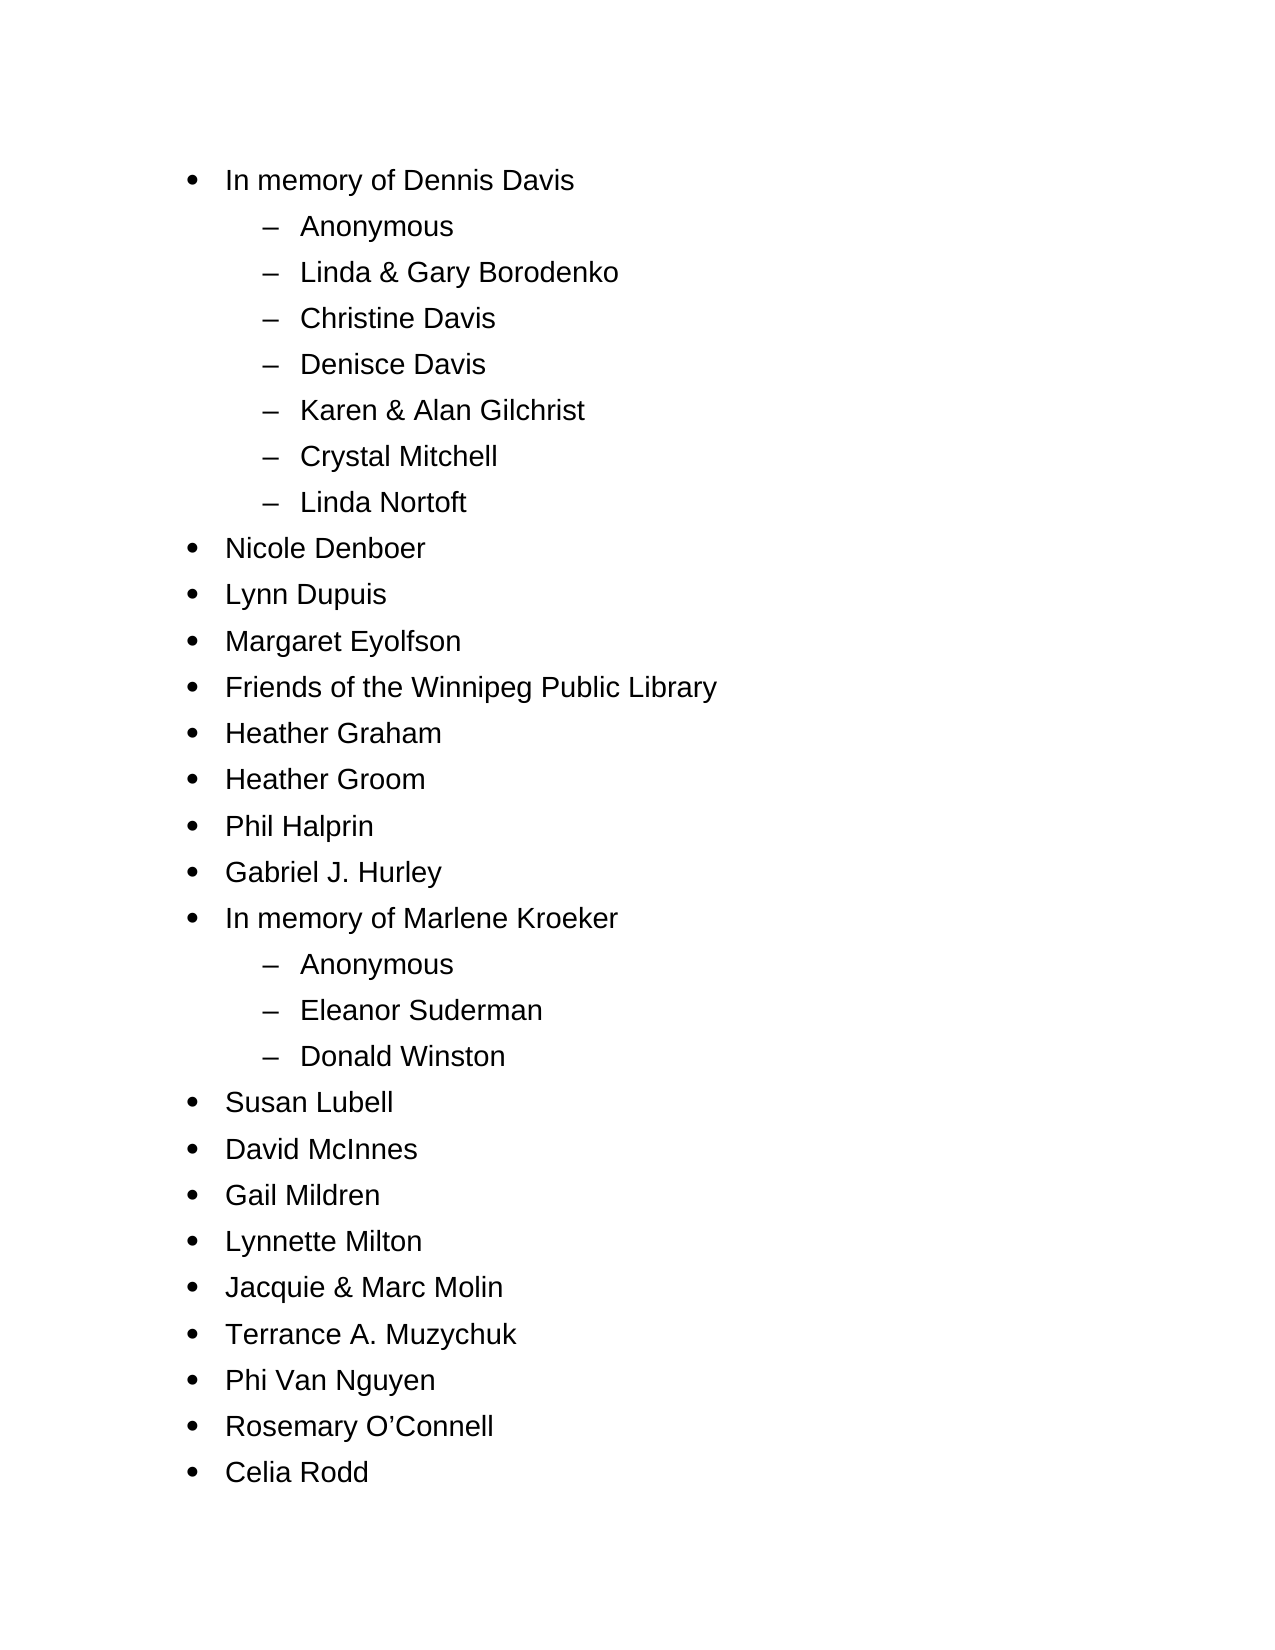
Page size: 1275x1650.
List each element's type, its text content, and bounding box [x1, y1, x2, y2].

list Lynn Dupuis [187, 577, 1134, 611]
list Crystal Mitchell [262, 439, 1134, 472]
list Phi Van Nguyen [187, 1363, 1134, 1397]
list Lynnette Milton [187, 1224, 1134, 1258]
list Linda Nortoft [262, 485, 1134, 518]
list Anonymous [262, 209, 1134, 242]
list Karen & Alan Gilchrist [262, 393, 1134, 426]
list Friends of the Winnipeg Public Library [187, 670, 1134, 703]
list Jacquie & Marc Molin [187, 1270, 1134, 1304]
list Heather Groom [187, 762, 1134, 796]
list David McInnes [187, 1132, 1134, 1165]
list In memory of Marlene Kroeker [187, 901, 1134, 935]
list Christine Davis [262, 301, 1134, 334]
list In memory of Dennis Davis [187, 162, 1134, 196]
list Susan Lubell [187, 1085, 1134, 1119]
list Anonymous [262, 947, 1134, 981]
list Celia Rodd [187, 1455, 1134, 1489]
list Nicole Denboer [187, 531, 1134, 565]
list Linda & Gary Borodenko [262, 255, 1134, 288]
list Margaret Eyolfson [187, 623, 1134, 657]
list Phil Halprin [187, 808, 1134, 842]
list Gabriel J. Hurley [187, 855, 1134, 888]
list Heather Graham [187, 716, 1134, 750]
list Eleanor Suderman [262, 993, 1134, 1027]
list Terrance A. Muzychuk [187, 1317, 1134, 1350]
list Gail Mildren [187, 1178, 1134, 1212]
list Denisce Davis [262, 347, 1134, 380]
list Rosemary O’Connell [187, 1409, 1134, 1443]
list Donald Winston [262, 1039, 1134, 1073]
